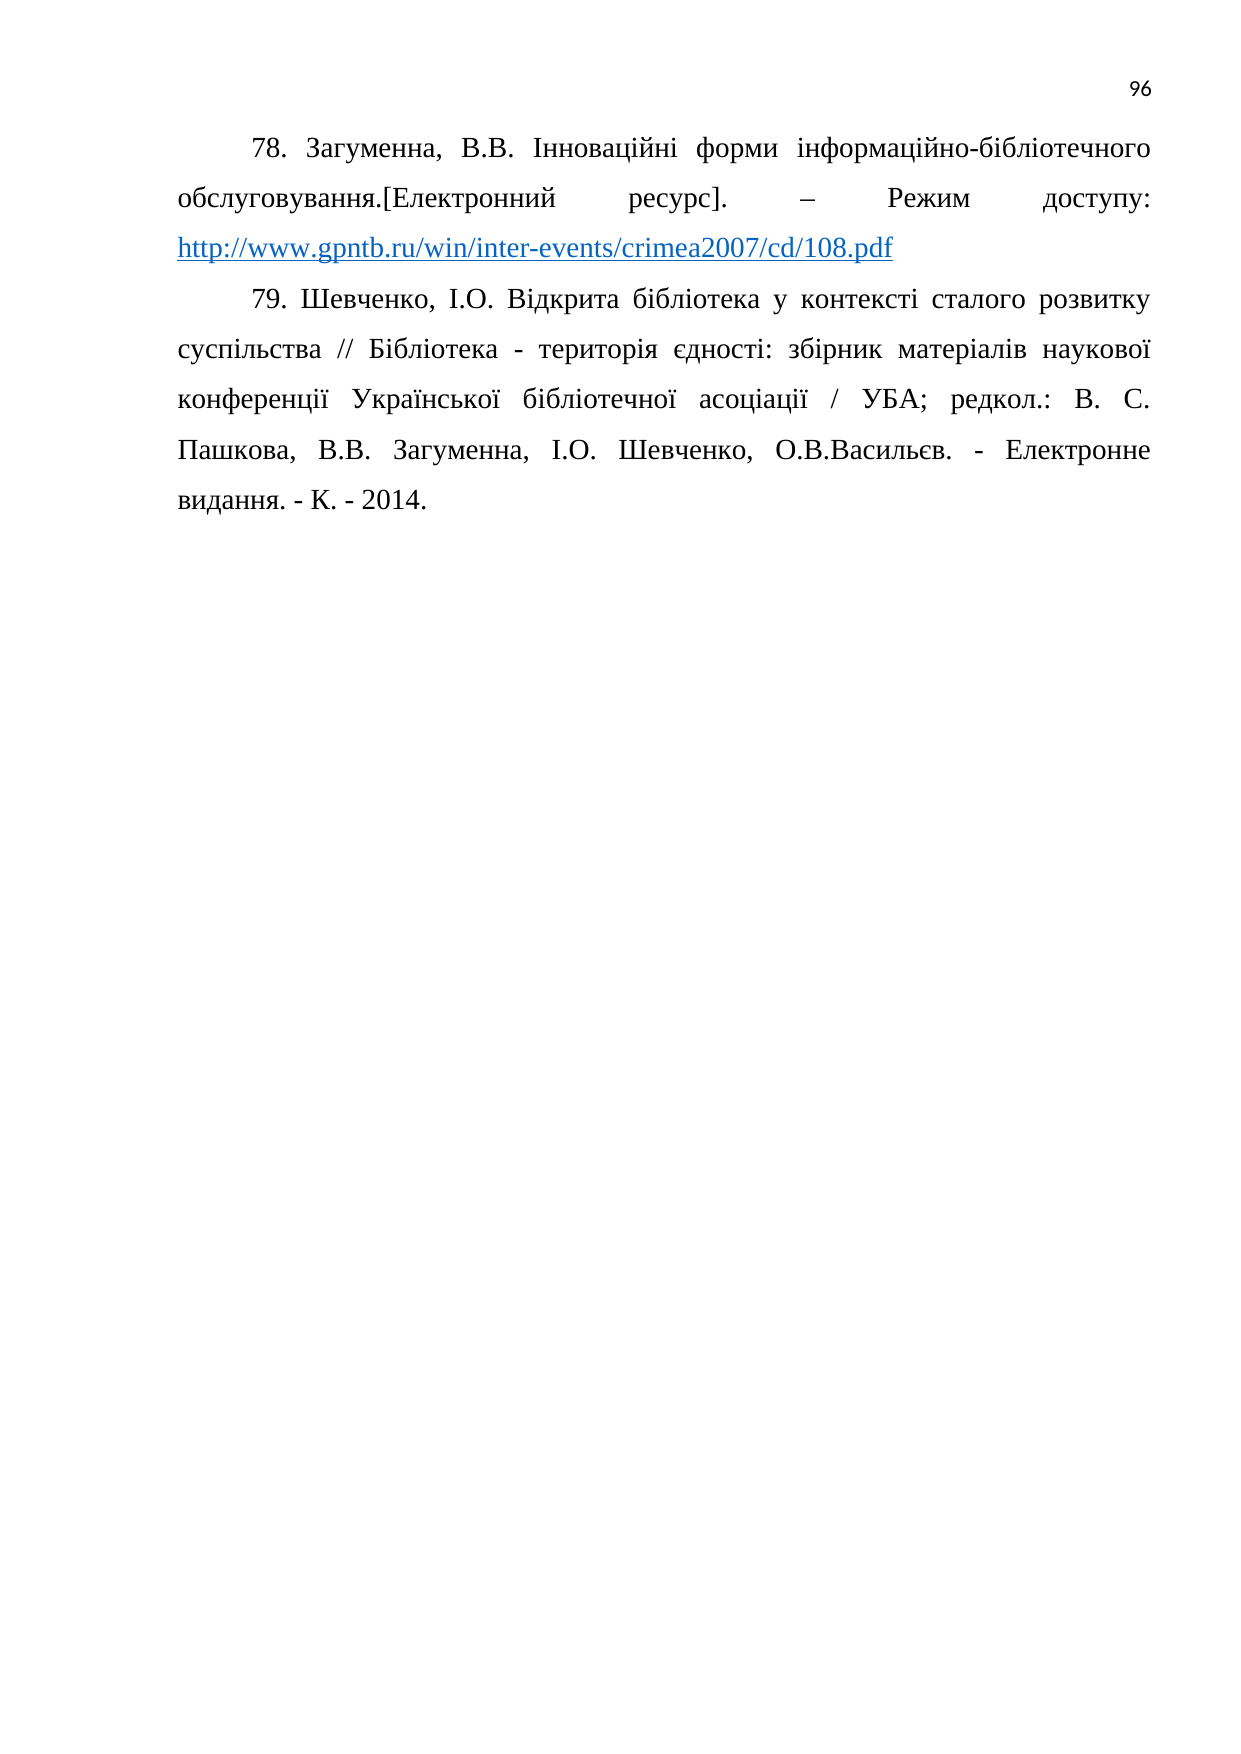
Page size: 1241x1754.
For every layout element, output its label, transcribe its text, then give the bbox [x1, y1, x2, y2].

list 79. Шевченко, І.О. Відкрита бібліотека у контексті сталого розвитку суспільства // Бібліотека - територія єдності: збірник матеріалів наукової конференції Української бібліотечної асоціації / УБА; редкол.: В. С. Пашкова, В.В. Загуменна, І.О. Шевченко, О.В.Васильєв. - Електронне видання. - К. - 2014. [177, 281, 1152, 516]
list 78. Загуменна, В.В. Інноваційні форми інформаційно-бібліотечного обслуговування.[Електронний ресурс]. – Режим доступу: http://www.gpntb.ru/win/inter-events/crimea2007/cd/108.pdf [177, 130, 1152, 264]
